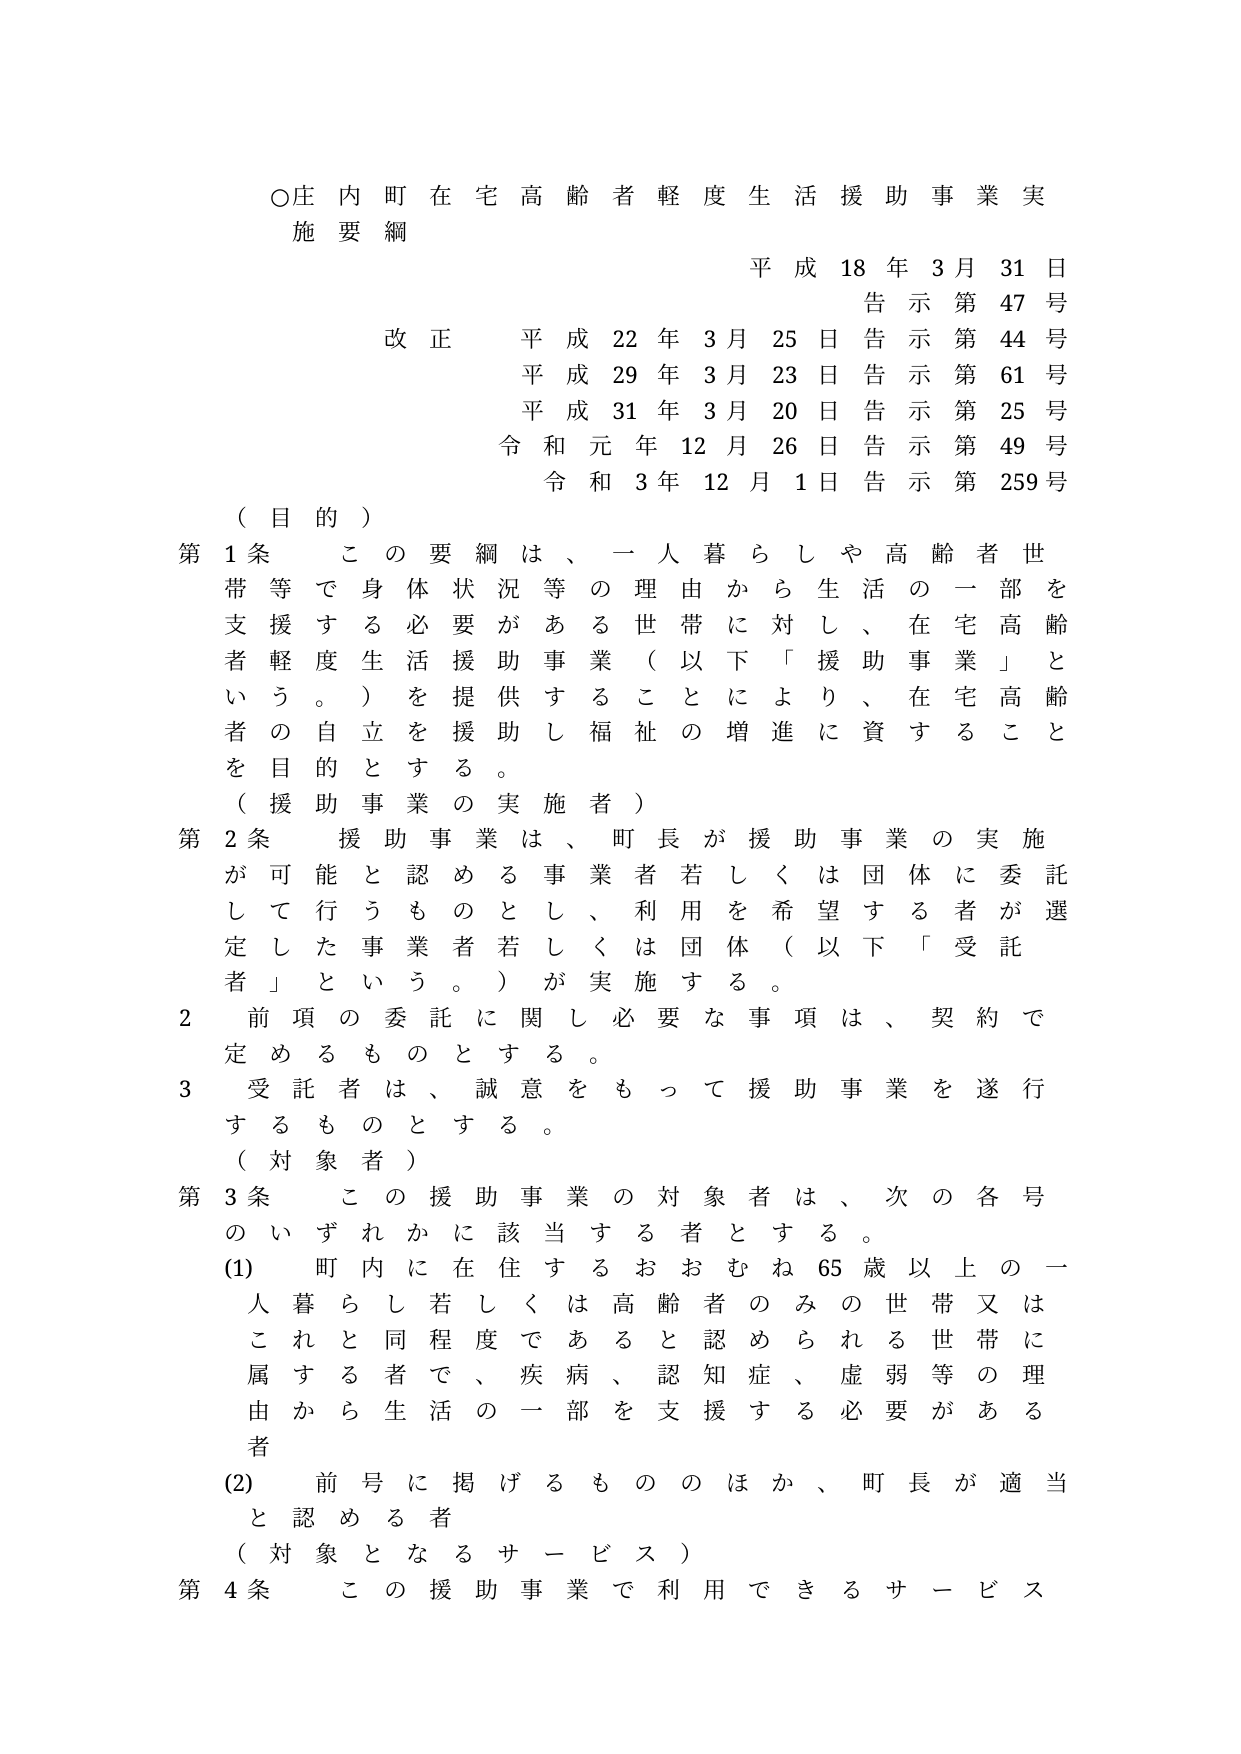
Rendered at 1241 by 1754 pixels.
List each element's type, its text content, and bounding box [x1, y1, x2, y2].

text （目的） [201, 499, 1091, 534]
text (2) 前号に掲げるもののほか、町長が適当と認める者 [201, 1463, 1091, 1535]
text 3 受託者は、誠意をもって援助事業を遂行するものとする。 [178, 1070, 1091, 1142]
text 第3条 この援助事業の対象者は、次の各号のいずれかに該当する者とする。 [178, 1177, 1091, 1249]
text 令和元年12月26日告示第49号 [178, 427, 1091, 463]
text （対象者） [201, 1142, 1091, 1177]
text 2 前項の委託に関し必要な事項は、契約で定めるものとする。 [178, 999, 1091, 1070]
text 第2条 援助事業は、町長が援助事業の実施が可能と認める事業者若しくは団体に委託して行うものとし、利用を希望する者が選定した事業者若しくは団体（以下「受託者」という。）が実施する。 [178, 820, 1091, 999]
text 令和3年12月1日告示第259号 [178, 463, 1091, 499]
text 第1条 この要綱は、一人暮らしや高齢者世帯等で身体状況等の理由から生活の一部を支援する必要がある世帯に対し、在宅高齢者軽度生活援助事業（以下「援助事業」という。）を提供することにより、在宅高齢者の自立を援助し福祉の増進に資することを目的とする。 [178, 534, 1091, 784]
text ○庄内町在宅高齢者軽度生活援助事業実施要綱 [247, 177, 1091, 248]
text 平成29年3月23日告示第61号 [178, 356, 1091, 391]
text (1) 町内に在住するおおむね65歳以上の一人暮らし若しくは高齢者のみの世帯又はこれと同程度であると認められる世帯に属する者で、疾病、認知症、虚弱等の理由から生活の一部を支援する必要がある者 [201, 1249, 1091, 1463]
text 平成18年3月31日 [178, 248, 1091, 284]
text 告示第47号 [178, 284, 1091, 320]
text （対象となるサービス） [201, 1535, 1091, 1571]
text （援助事業の実施者） [201, 784, 1091, 820]
text 改正 平成22年3月25日告示第44号 [178, 320, 1091, 356]
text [178, 1571, 1091, 1606]
text 平成31年3月20日告示第25号 [178, 391, 1091, 427]
